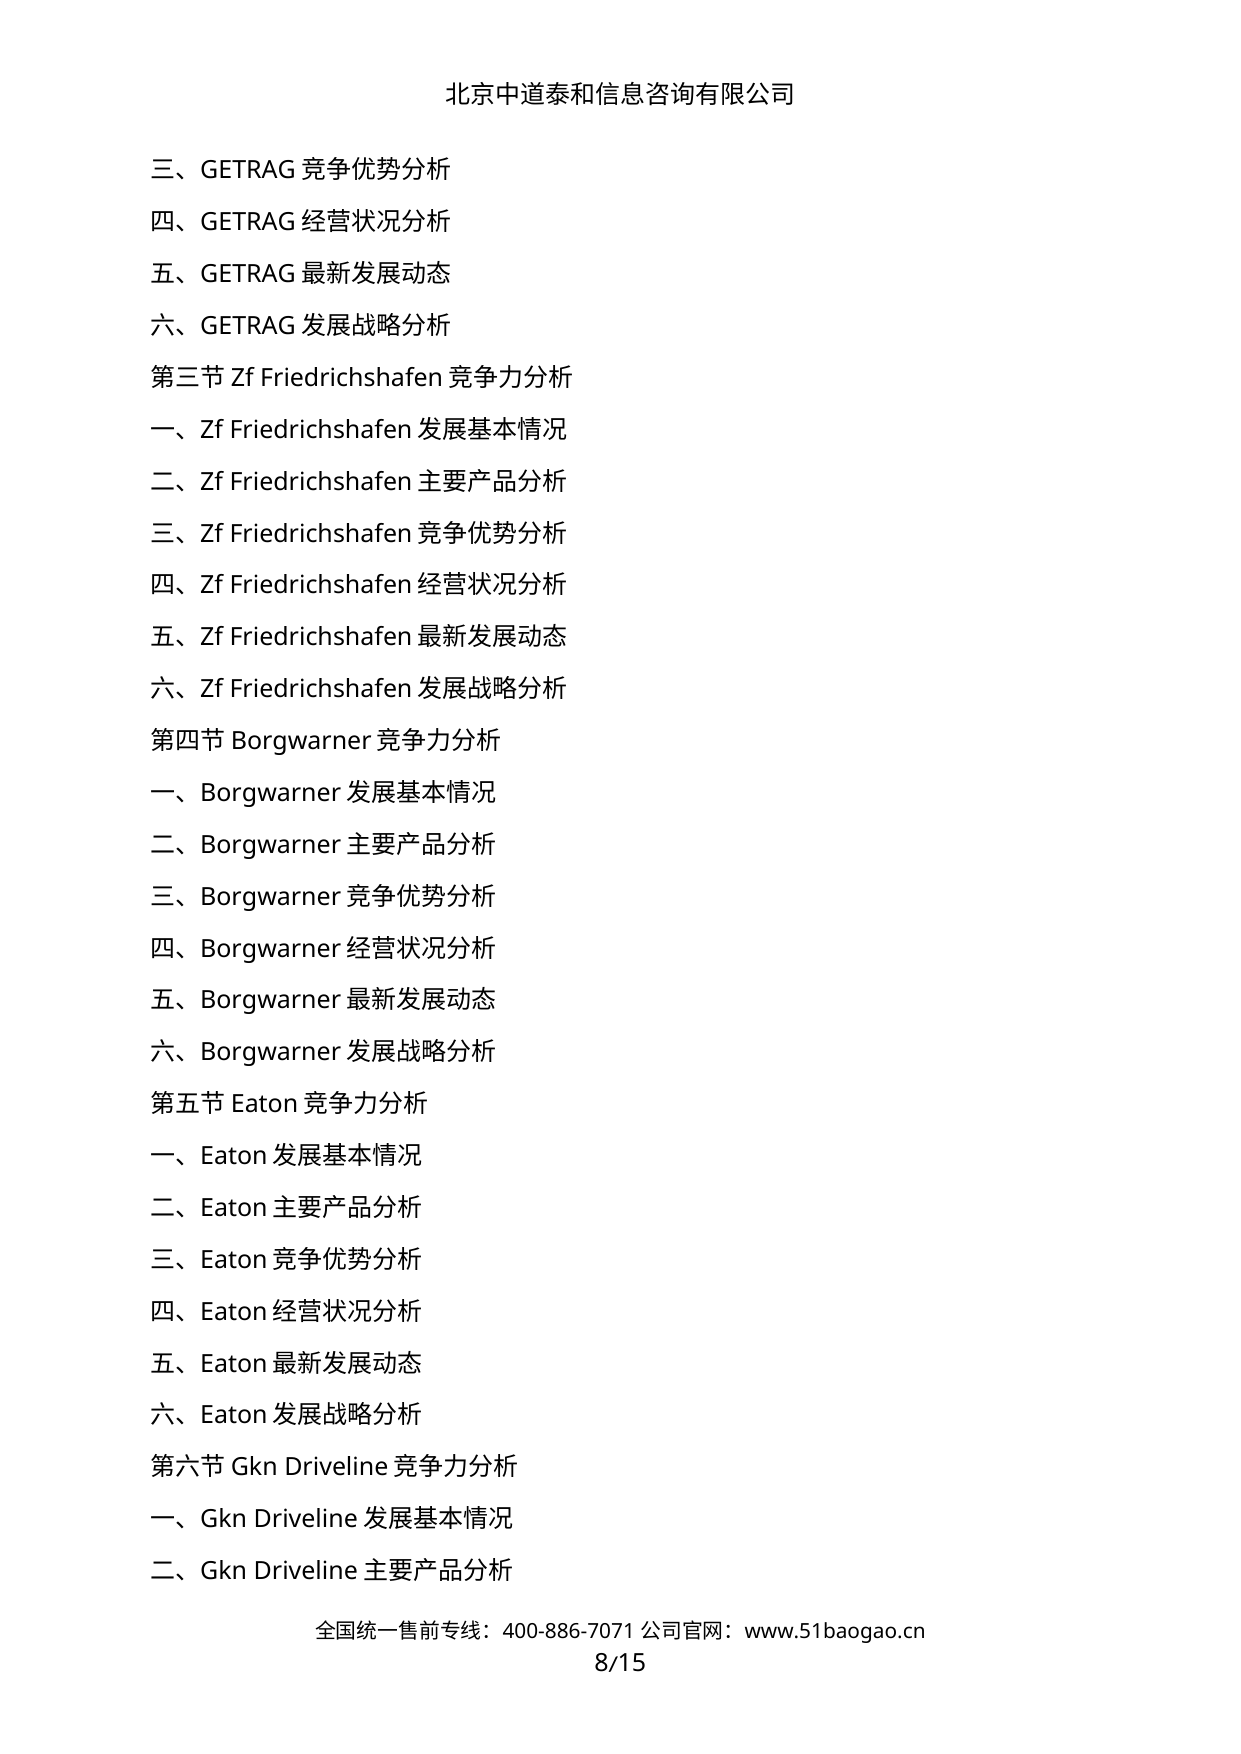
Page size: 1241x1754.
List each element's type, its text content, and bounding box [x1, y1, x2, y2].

text 四、Borgwarner经营状况分析 [150, 928, 1090, 964]
text 第三节 Zf Friedrichshafen竞争力分析 [150, 357, 1090, 394]
text 一、Zf Friedrichshafen发展基本情况 [150, 409, 1090, 446]
text 五、Eaton最新发展动态 [150, 1343, 1090, 1379]
text 三、Zf Friedrichshafen竞争优势分析 [150, 513, 1090, 549]
text 二、Eaton主要产品分析 [150, 1187, 1090, 1224]
text 六、Eaton发展战略分析 [150, 1395, 1090, 1431]
text 五、Zf Friedrichshafen最新发展动态 [150, 617, 1090, 653]
text 第六节 Gkn Driveline竞争力分析 [150, 1447, 1090, 1483]
text 二、Borgwarner主要产品分析 [150, 824, 1090, 861]
text 二、Zf Friedrichshafen主要产品分析 [150, 461, 1090, 497]
text 六、Borgwarner发展战略分析 [150, 1032, 1090, 1068]
text 四、GETRAG经营状况分析 [150, 202, 1090, 238]
text 六、GETRAG发展战略分析 [150, 306, 1090, 342]
text 三、Borgwarner竞争优势分析 [150, 876, 1090, 912]
text 一、Eaton发展基本情况 [150, 1136, 1090, 1172]
text 六、Zf Friedrichshafen发展战略分析 [150, 669, 1090, 705]
text 三、Eaton竞争优势分析 [150, 1239, 1090, 1276]
text 五、Borgwarner最新发展动态 [150, 980, 1090, 1016]
text 五、GETRAG最新发展动态 [150, 254, 1090, 290]
text 四、Zf Friedrichshafen经营状况分析 [150, 565, 1090, 601]
text 四、Eaton经营状况分析 [150, 1291, 1090, 1327]
text 三、GETRAG竞争优势分析 [150, 150, 1090, 186]
text 第五节 Eaton竞争力分析 [150, 1084, 1090, 1120]
text 一、Gkn Driveline发展基本情况 [150, 1499, 1090, 1535]
text 第四节 Borgwarner竞争力分析 [150, 721, 1090, 757]
text 二、Gkn Driveline主要产品分析 [150, 1551, 1090, 1587]
text 一、Borgwarner发展基本情况 [150, 772, 1090, 809]
